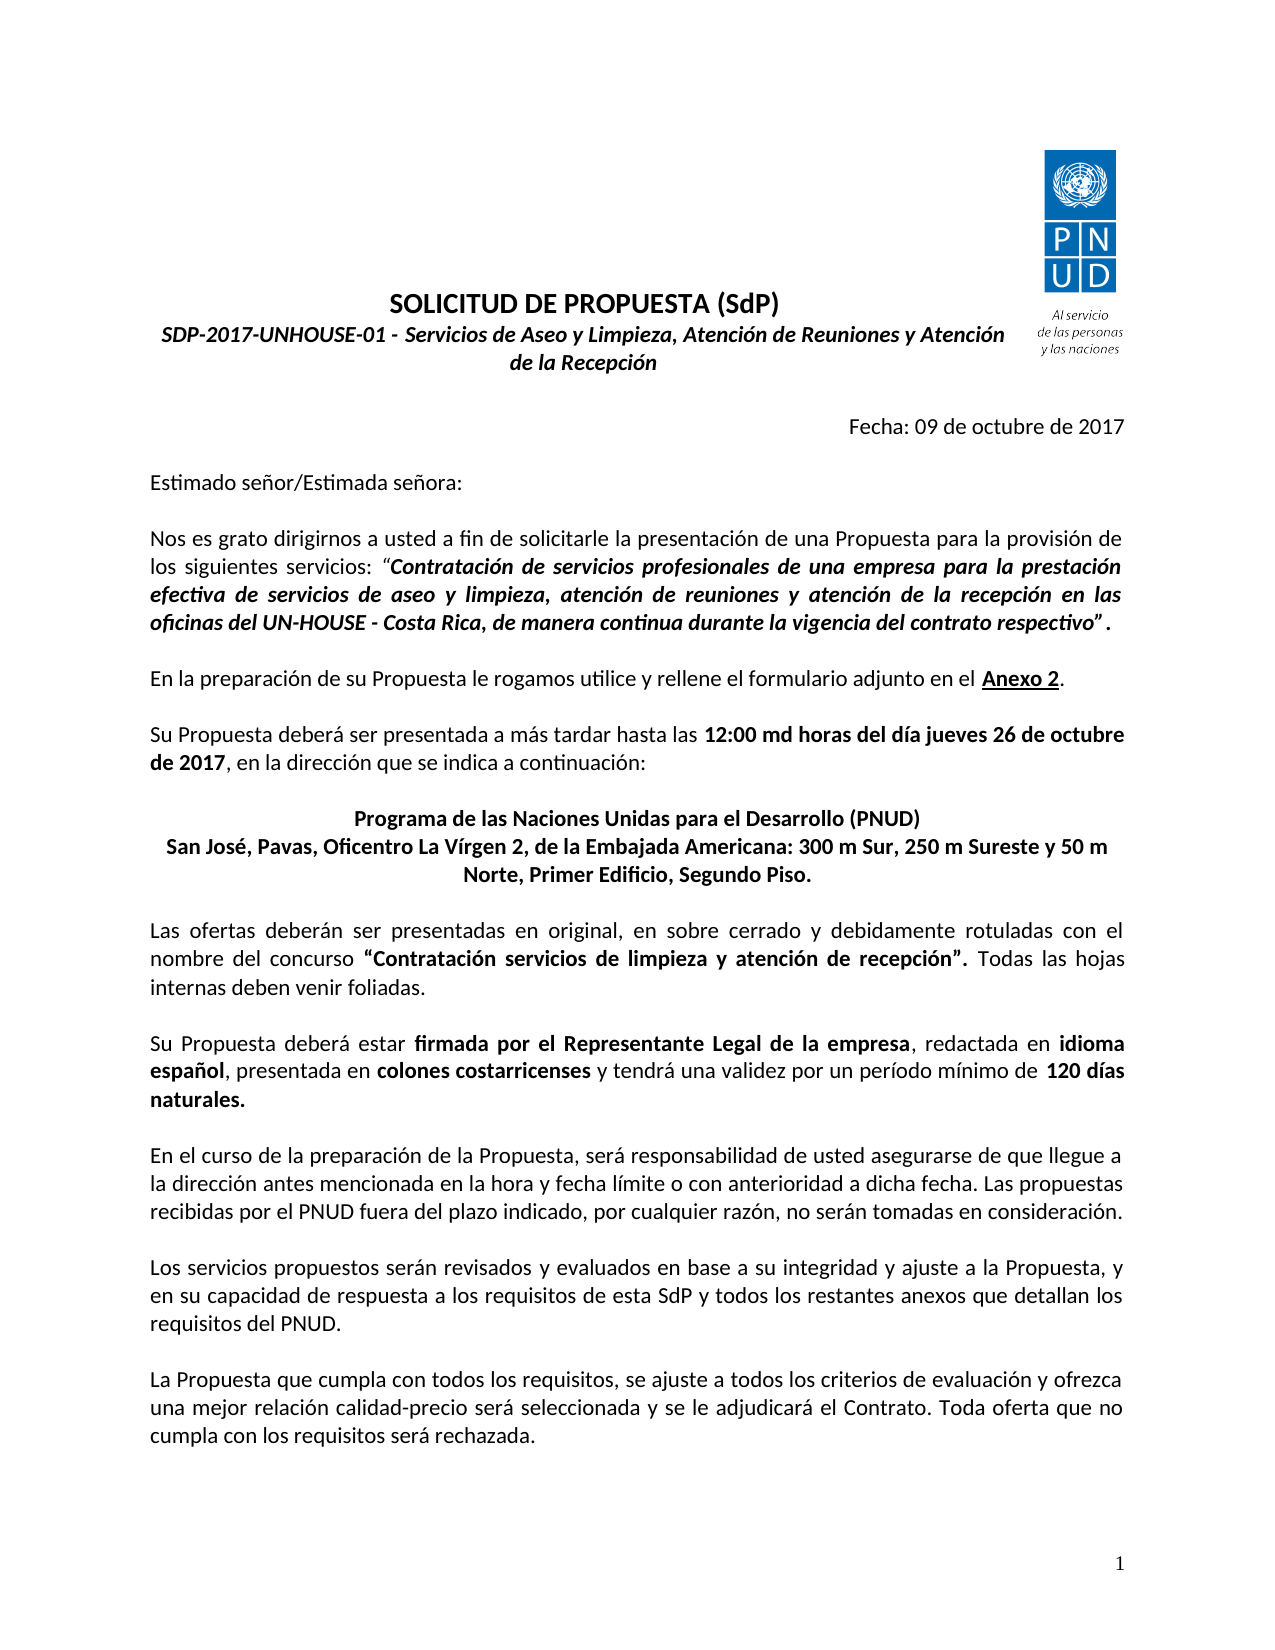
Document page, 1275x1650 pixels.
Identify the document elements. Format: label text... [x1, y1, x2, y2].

text Nos es grato dirigirnos a usted a fin de solicitarle la presentación de una Propuesta para la provisión de los siguientes servicios: “Contratación de servicios profesionales de una empresa para la prestación efectiva de servicios de aseo y limpieza, atención de reuniones y atención de la recepción en las oficinas del UN-HOUSE - Costa Rica, de manera continua durante la vigencia del contrato respectivo”. [150, 524, 1125, 636]
text En el curso de la preparación de la Propuesta, será responsabilidad de usted asegurarse de que llegue a la dirección antes mencionada en la hora y fecha límite o con anterioridad a dicha fecha. Las propuestas recibidas por el PNUD fuera del plazo indicado, por cualquier razón, no serán tomadas en consideración. Los servicios propuestos serán revisados ​​y evaluados en base a su integridad y ajuste a la Propuesta, y en su capacidad de respuesta a los requisitos de esta SdP y todos los restantes anexos que detallan los requisitos del PNUD. [150, 1141, 1125, 1337]
text Estimado señor/Estimada señora: [150, 468, 1125, 496]
text Su Propuesta deberá estar firmada por el Representante Legal de la empresa, redactada en idioma español, presentada en colones costarricenses y tendrá una validez por un período mínimo de 120 días naturales. [150, 1029, 1125, 1113]
picture [1037, 150, 1125, 357]
text Su Propuesta deberá ser presentada a más tardar hasta las 12:00 md horas del día jueves 26 de octubre de 2017, en la dirección que se indica a continuación: [150, 720, 1125, 776]
text Programa de las Naciones Unidas para el Desarrollo (PNUD) [150, 804, 1125, 832]
text Las ofertas deberán ser presentadas en original, en sobre cerrado y debidamente rotuladas con el nombre del concurso “Contratación servicios de limpieza y atención de recepción”. Todas las hojas internas deben venir foliadas. [150, 917, 1125, 1001]
text En la preparación de su Propuesta le rogamos utilice y rellene el formulario adjunto en el Anexo 2. [150, 664, 1125, 692]
text SDP-2017-UNHOUSE-01 - Servicios de Aseo y Limpieza, Atención de Reuniones y Atención de la Recepción [150, 321, 1125, 377]
text Fecha: 09 de octubre de 2017 [187, 412, 1125, 440]
text La Propuesta que cumpla con todos los requisitos, se ajuste a todos los criterios de evaluación y ofrezca una mejor relación calidad-precio será seleccionada y se le adjudicará el Contrato. Toda oferta que no cumpla con los requisitos será rechazada. [150, 1365, 1125, 1449]
text San José, Pavas, Oficentro La Vírgen 2, de la Embajada Americana: 300 m Sur, 250 m Sureste y 50 m Norte, Primer Edificio, Segundo Piso. [150, 832, 1125, 888]
text SOLICITUD DE PROPUESTA (SdP) [150, 285, 1037, 321]
